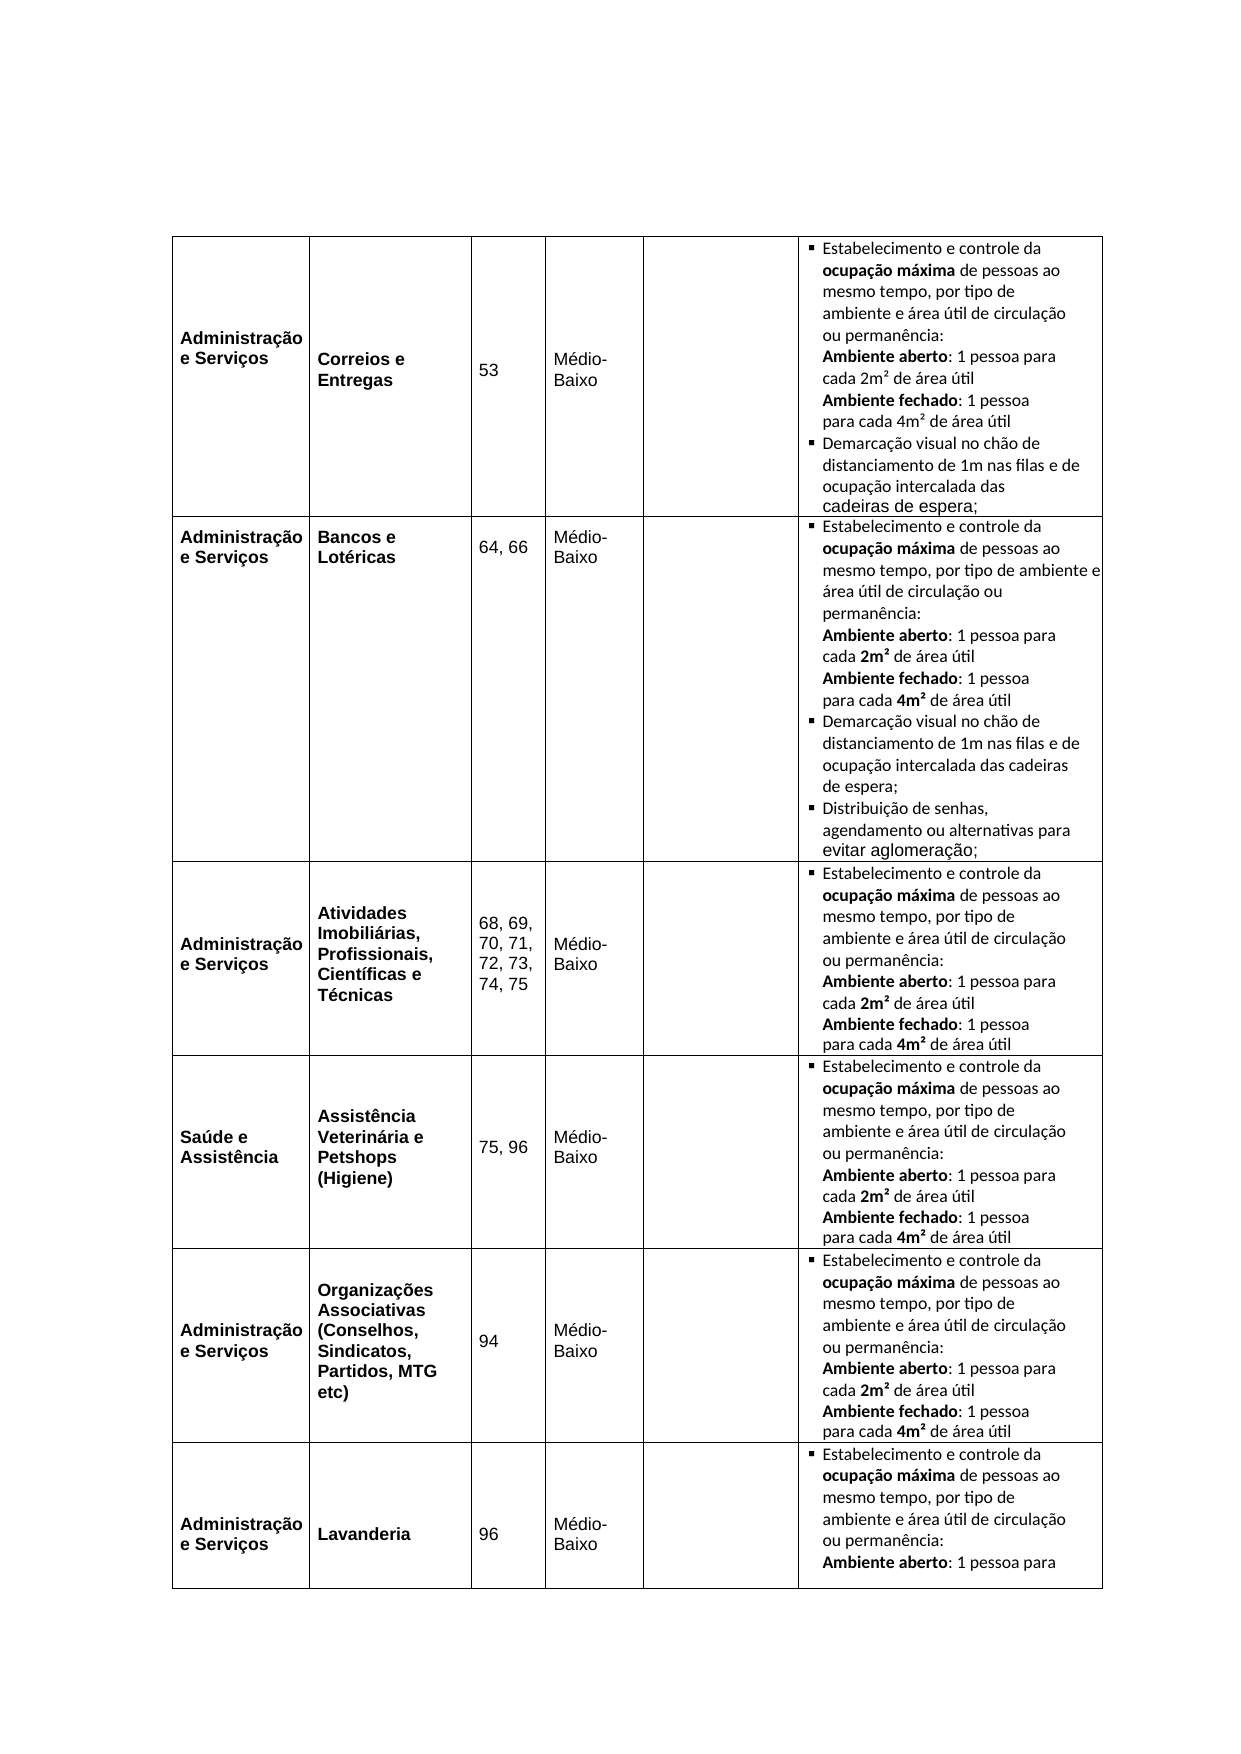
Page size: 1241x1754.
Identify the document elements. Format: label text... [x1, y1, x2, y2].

table_cell Médio- Baixo [546, 1056, 643, 1248]
table_cell Médio- Baixo [546, 517, 643, 861]
table_cell Estabelecimento e controle da ocupação máxima de pessoas ao mesmo tempo, por tipo de ambiente e área útil de circulação ou permanência: Ambiente aberto: 1 pessoa para cada 2m² de área útil Ambiente fechado: 1 pessoa para cada 4m² de área útil Demarcação visual no chão de distanciamento de 1m nas filas e de ocupação intercalada das cadeiras de espera; [799, 237, 1102, 516]
table_cell [644, 517, 798, 861]
table_cell [644, 1443, 798, 1587]
table_cell Atividades Imobiliárias, Profissionais, Científicas e Técnicas [310, 862, 471, 1054]
table_cell Saúde e Assistência [173, 1056, 309, 1248]
table_cell Médio- Baixo [546, 1443, 643, 1587]
table_cell Lavanderia [310, 1443, 471, 1587]
table_cell Assistência Veterinária e Petshops (Higiene) [310, 1056, 471, 1248]
table_cell Estabelecimento e controle da ocupação máxima de pessoas ao mesmo tempo, por tipo de ambiente e área útil de circulação ou permanência: Ambiente aberto: 1 pessoa para cada 2m² de área útil Ambiente fechado: 1 pessoa para cada 4m² de área útil Demarcação visual no chão de distanciamento de 1m nas filas e de ocupação intercalada das cadeiras de espera; Distribuição de senhas, agendamento ou alternativas para evitar aglomeração; [799, 517, 1102, 861]
table_cell 96 [472, 1443, 545, 1587]
table_cell Bancos e Lotéricas [310, 517, 471, 861]
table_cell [799, 1443, 1102, 1587]
table_cell 64, 66 [472, 517, 545, 861]
table_cell [644, 1056, 798, 1248]
table_cell Administração e Serviços [173, 1249, 309, 1442]
table_cell Administração e Serviços [173, 237, 309, 516]
table_cell Médio- Baixo [546, 237, 643, 516]
table_cell 75, 96 [472, 1056, 545, 1248]
table_cell Organizações Associativas (Conselhos, Sindicatos, Partidos, MTG etc) [310, 1249, 471, 1442]
table_cell 53 [472, 237, 545, 516]
table_cell Administração e Serviços [173, 862, 309, 1054]
table_cell Médio- Baixo [546, 862, 643, 1054]
table_cell Médio- Baixo [546, 1249, 643, 1442]
table_cell [644, 1249, 798, 1442]
table_cell [644, 237, 798, 516]
table_cell 94 [472, 1249, 545, 1442]
table_cell 68, 69, 70, 71, 72, 73, 74, 75 [472, 862, 545, 1054]
table_cell Correios e Entregas [310, 237, 471, 516]
table_cell [644, 862, 798, 1054]
table_cell Administração e Serviços [173, 517, 309, 861]
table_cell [173, 1443, 309, 1587]
